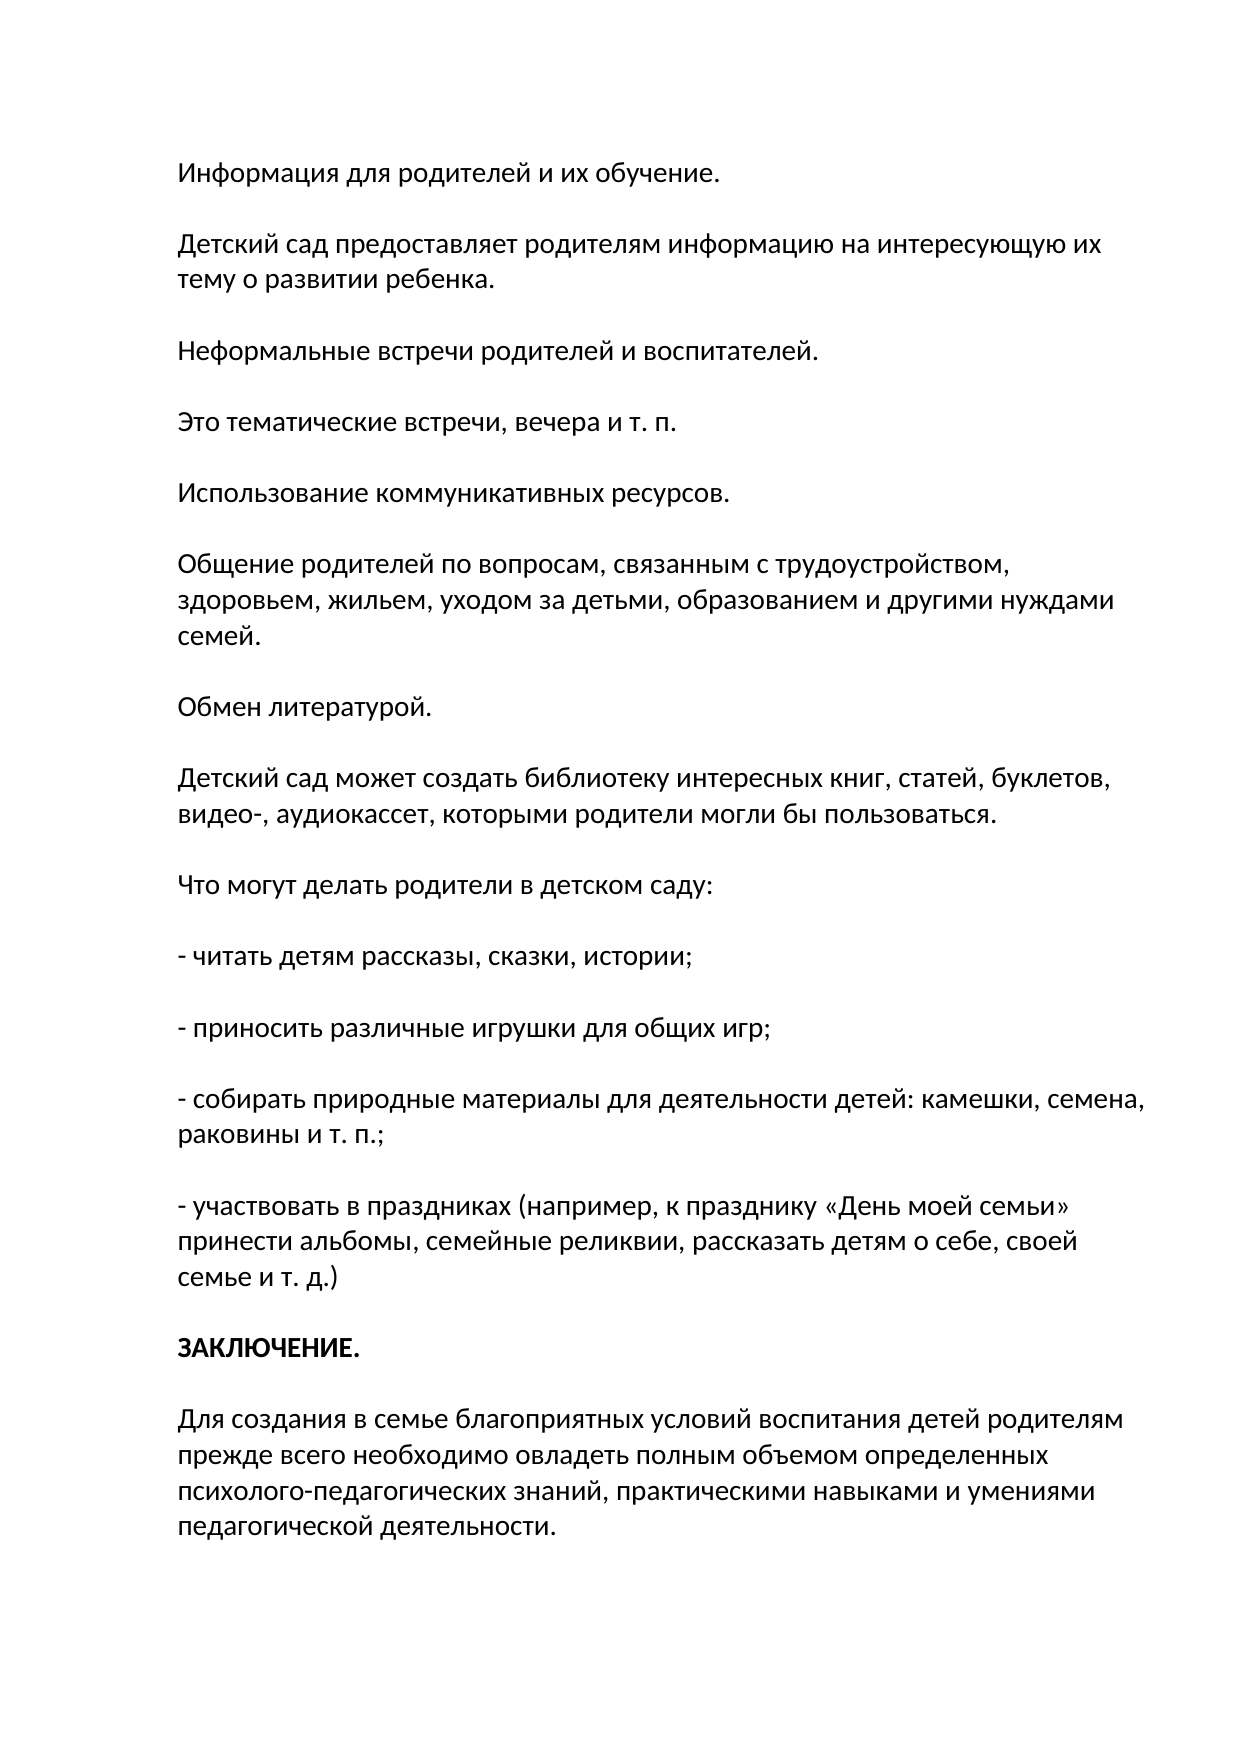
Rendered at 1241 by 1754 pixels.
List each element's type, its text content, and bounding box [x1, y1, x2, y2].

text - читать детям рассказы, сказки, истории; [177, 937, 1152, 973]
text Детский сад может создать библиотеку интересных книг, статей, буклетов, видео-, аудиокассет, которыми родители могли бы пользоваться. [177, 759, 1152, 831]
text Что могут делать родители в детском саду: [177, 866, 1152, 902]
text Это тематические встречи, вечера и т. п. [177, 403, 1152, 439]
text ЗАКЛЮЧЕНИЕ. [177, 1329, 1152, 1365]
text Детский сад предоставляет родителям информацию на интересующую их тему о развитии ребенка. [177, 225, 1152, 296]
text Неформальные встречи родителей и воспитателей. [177, 332, 1152, 367]
text Информация для родителей и их обучение. [177, 154, 1152, 189]
text - собирать природные материалы для деятельности детей: камешки, семена, раковины и т. п.; [177, 1080, 1152, 1151]
text Обмен литературой. [177, 688, 1152, 724]
text - участвовать в праздниках (например, к празднику «День моей семьи» принести альбомы, семейные реликвии, рассказать детям о себе, своей семье и т. д.) [177, 1187, 1152, 1294]
text Общение родителей по вопросам, связанным с трудоустройством, здоровьем, жильем, уходом за детьми, образованием и другими нуждами семей. [177, 546, 1152, 652]
text Для создания в семье благоприятных условий воспитания детей родителям прежде всего необходимо овладеть полным объемом определенных психолого-педагогических знаний, практическими навыками и умениями педагогической деятельности. [177, 1401, 1152, 1543]
text - приносить различные игрушки для общих игр; [177, 1009, 1152, 1044]
text Использование коммуникативных ресурсов. [177, 474, 1152, 510]
